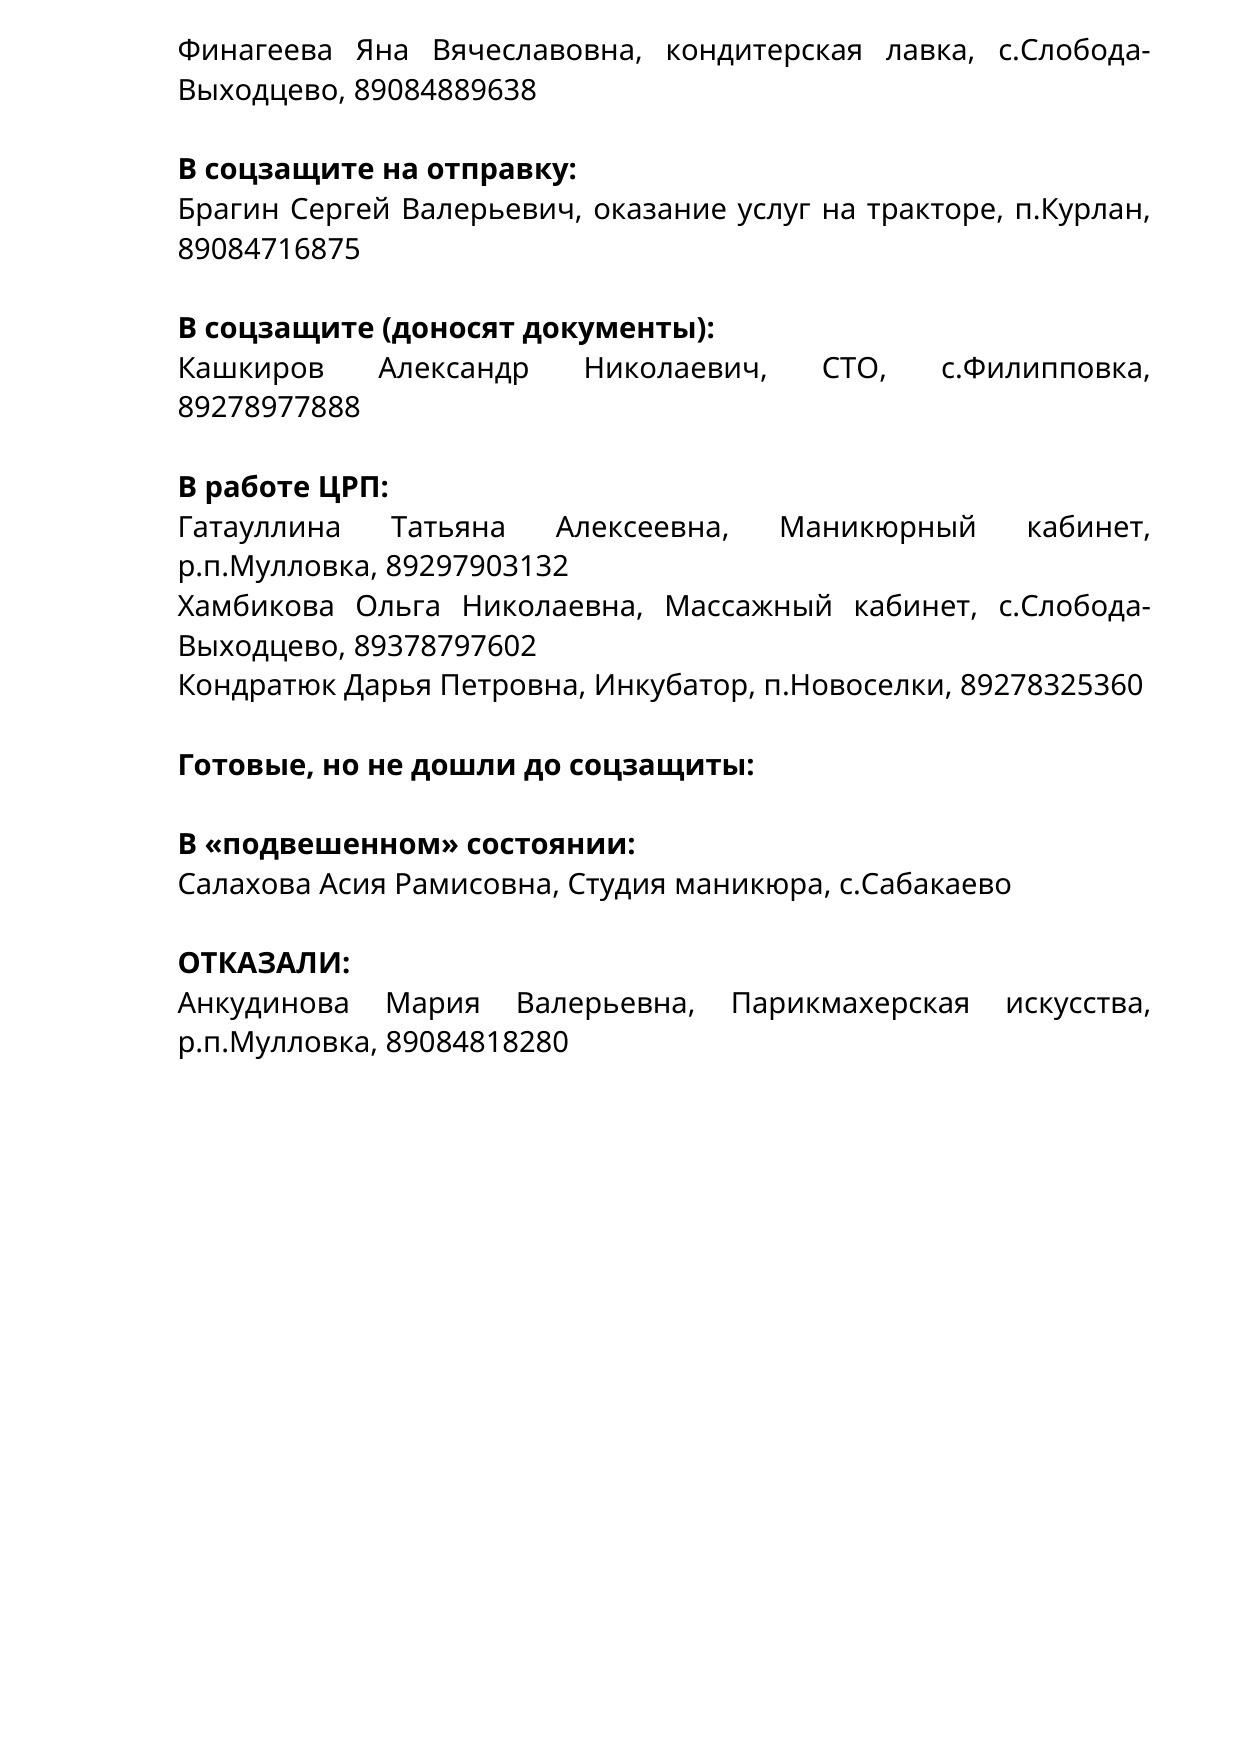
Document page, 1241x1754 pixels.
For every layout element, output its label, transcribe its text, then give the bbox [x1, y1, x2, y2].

text В работе ЦРП: [177, 466, 1152, 506]
text Брагин Сергей Валерьевич, оказание услуг на тракторе, п.Курлан, 89084716875 [177, 188, 1152, 268]
text В соцзащите на отправку: [177, 149, 1152, 188]
text ОТКАЗАЛИ: [177, 942, 1152, 982]
text В соцзащите (доносят документы): [177, 307, 1152, 347]
text Анкудинова Мария Валерьевна, Парикмахерская искусства, р.п.Мулловка, 89084818280 [177, 982, 1152, 1061]
text Кондратюк Дарья Петровна, Инкубатор, п.Новоселки, 89278325360 [177, 664, 1152, 704]
text Финагеева Яна Вячеславовна, кондитерская лавка, с.Слобода-Выходцево, 89084889638 [177, 29, 1152, 109]
text Гатауллина Татьяна Алексеевна, Маникюрный кабинет, р.п.Мулловка, 89297903132 [177, 506, 1152, 585]
text Готовые, но не дошли до соцзащиты: [177, 744, 1152, 784]
text Кашкиров Александр Николаевич, СТО, с.Филипповка, 89278977888 [177, 347, 1152, 426]
text Хамбикова Ольга Николаевна, Массажный кабинет, с.Слобода-Выходцево, 89378797602 [177, 585, 1152, 664]
text Салахова Асия Рамисовна, Студия маникюра, с.Сабакаево [177, 863, 1152, 903]
text В «подвешенном» состоянии: [177, 823, 1152, 863]
